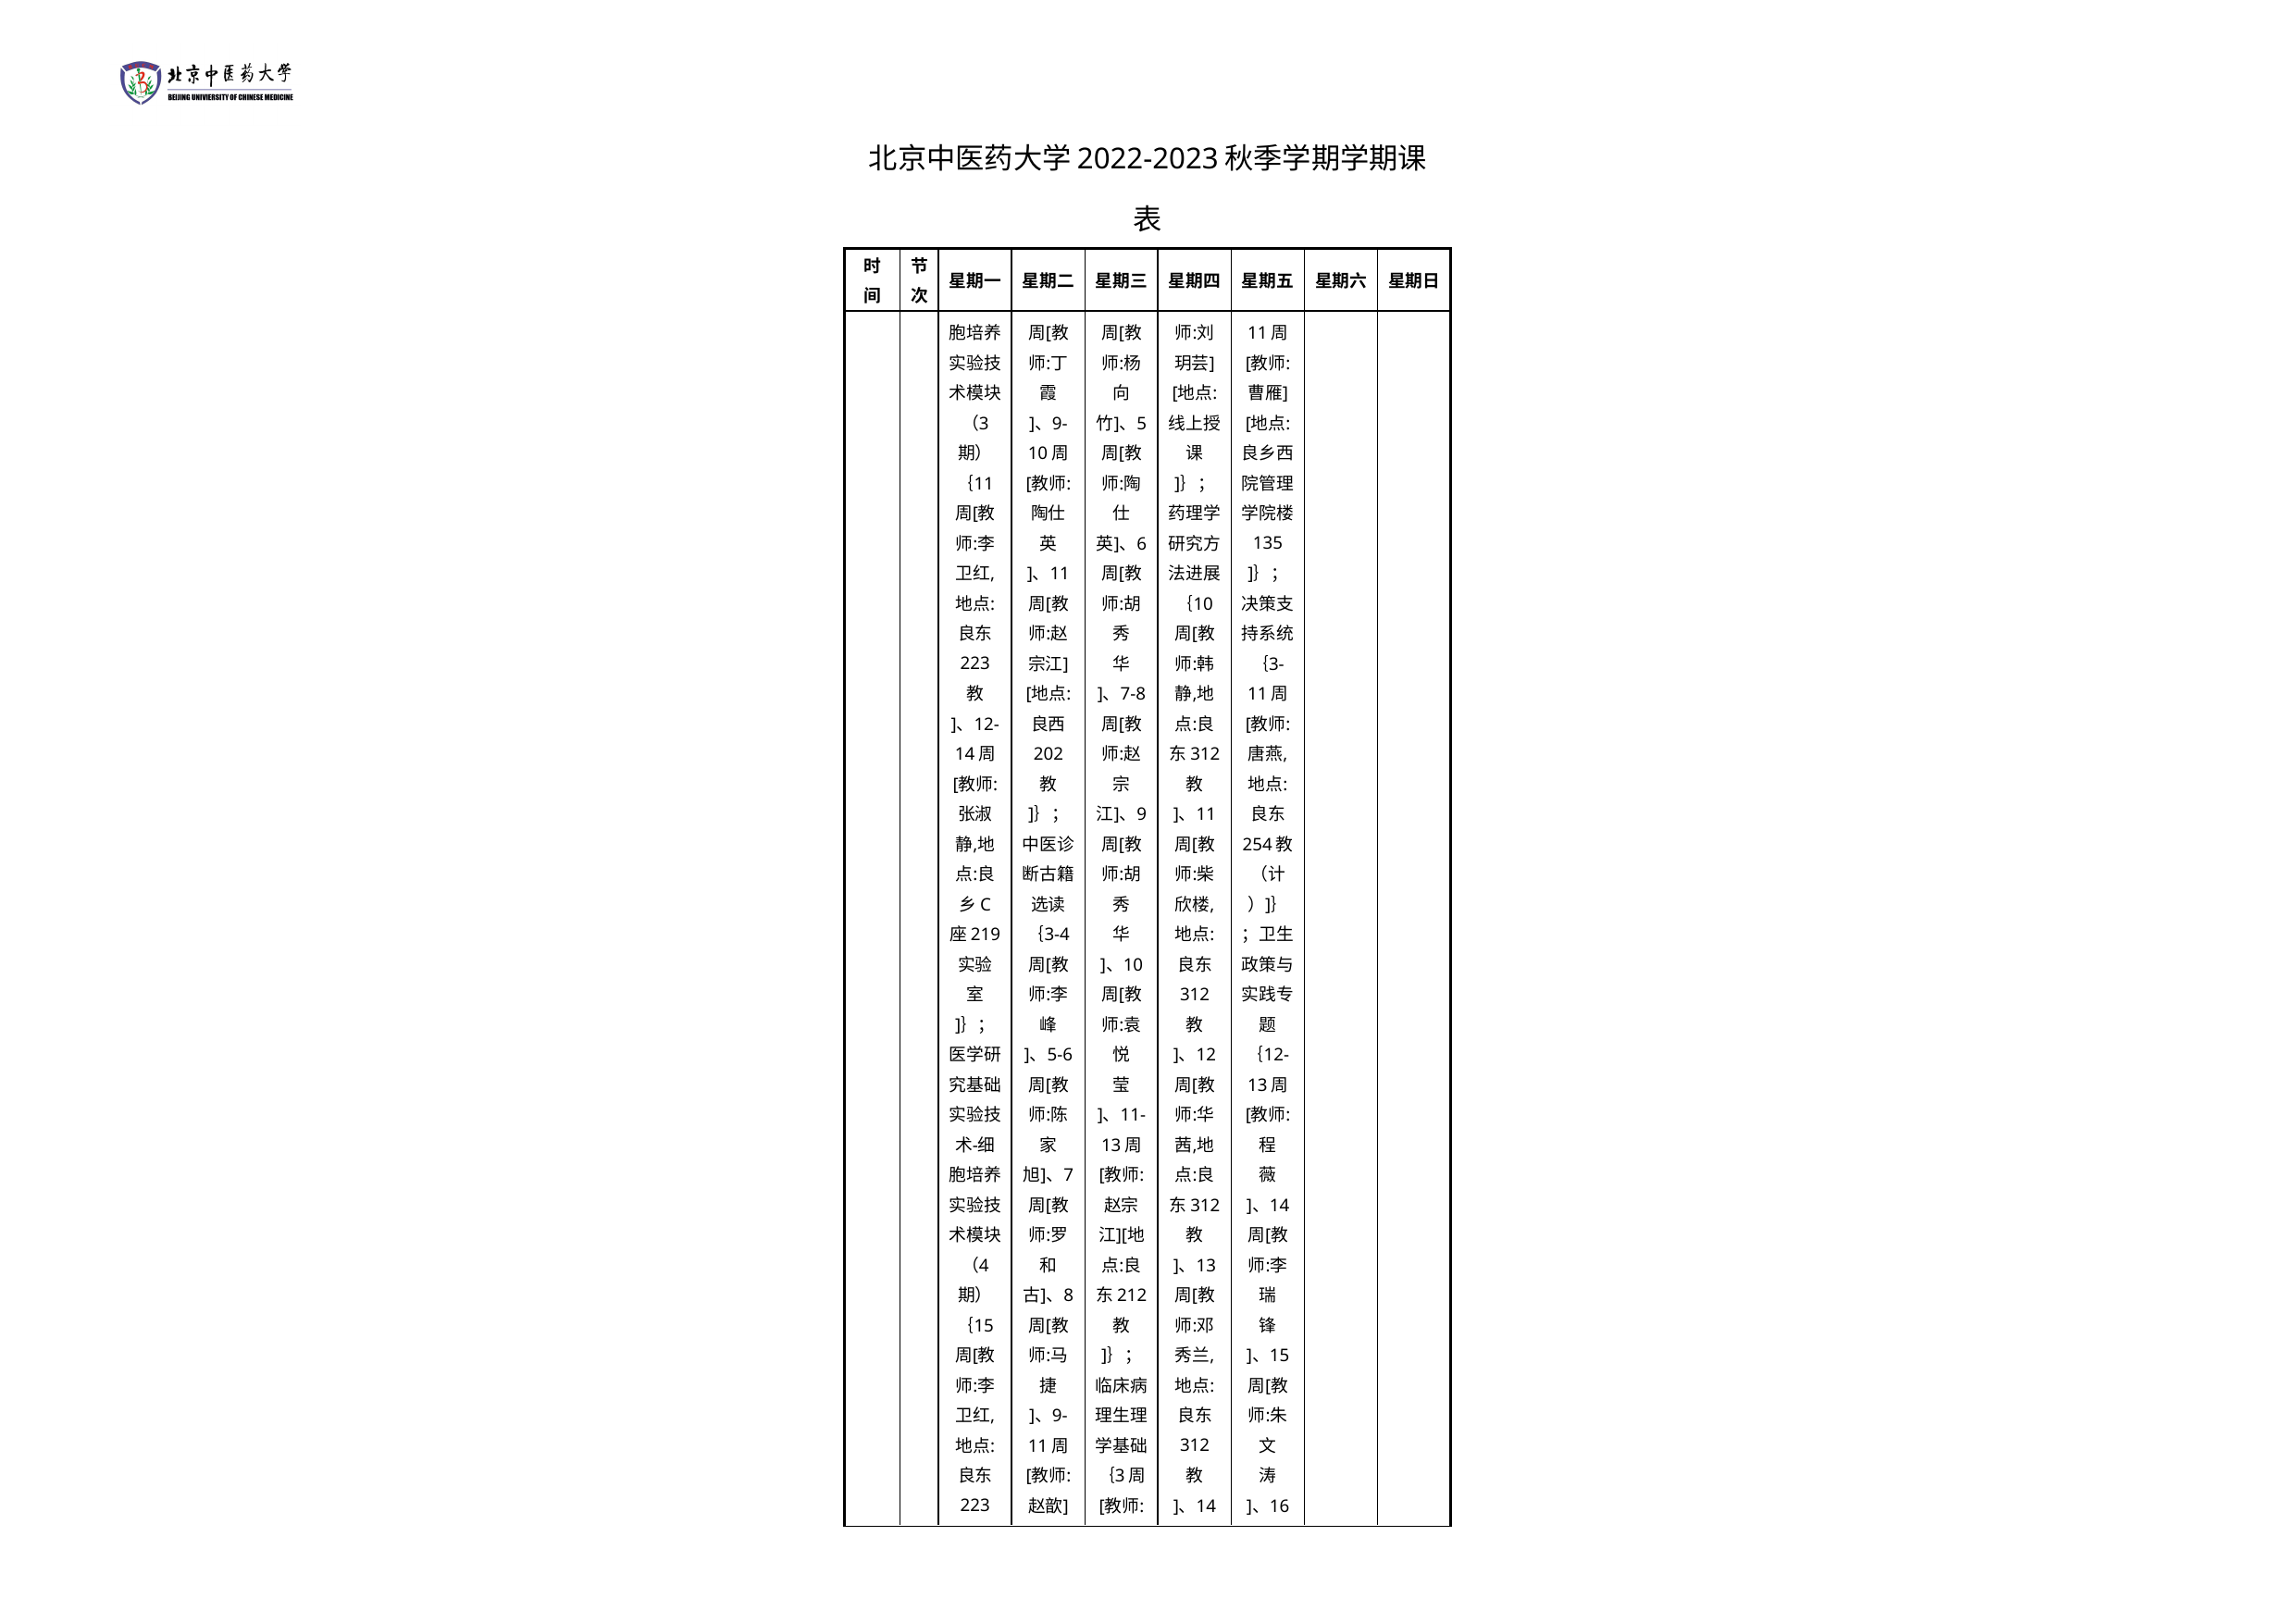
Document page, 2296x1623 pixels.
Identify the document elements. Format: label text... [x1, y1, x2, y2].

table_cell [1159, 312, 1231, 1525]
table_cell 节 次 [900, 250, 937, 310]
table_cell 星期二 [1012, 250, 1085, 310]
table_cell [1232, 312, 1304, 1525]
table_cell 星期一 [939, 250, 1011, 310]
table_cell 时 间 [846, 250, 900, 310]
table_cell 星期四 [1159, 250, 1231, 310]
table_cell 星期六 [1305, 250, 1377, 310]
table_cell 星期五 [1232, 250, 1304, 310]
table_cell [1086, 312, 1157, 1525]
table_header 北京中医药大学2022-2023秋季学期学期课表 [845, 127, 1451, 247]
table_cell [939, 312, 1011, 1525]
table_cell 星期三 [1086, 250, 1157, 310]
table_cell 星期日 [1378, 250, 1449, 310]
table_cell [1012, 312, 1085, 1525]
table_cell 8 [900, 312, 937, 1525]
